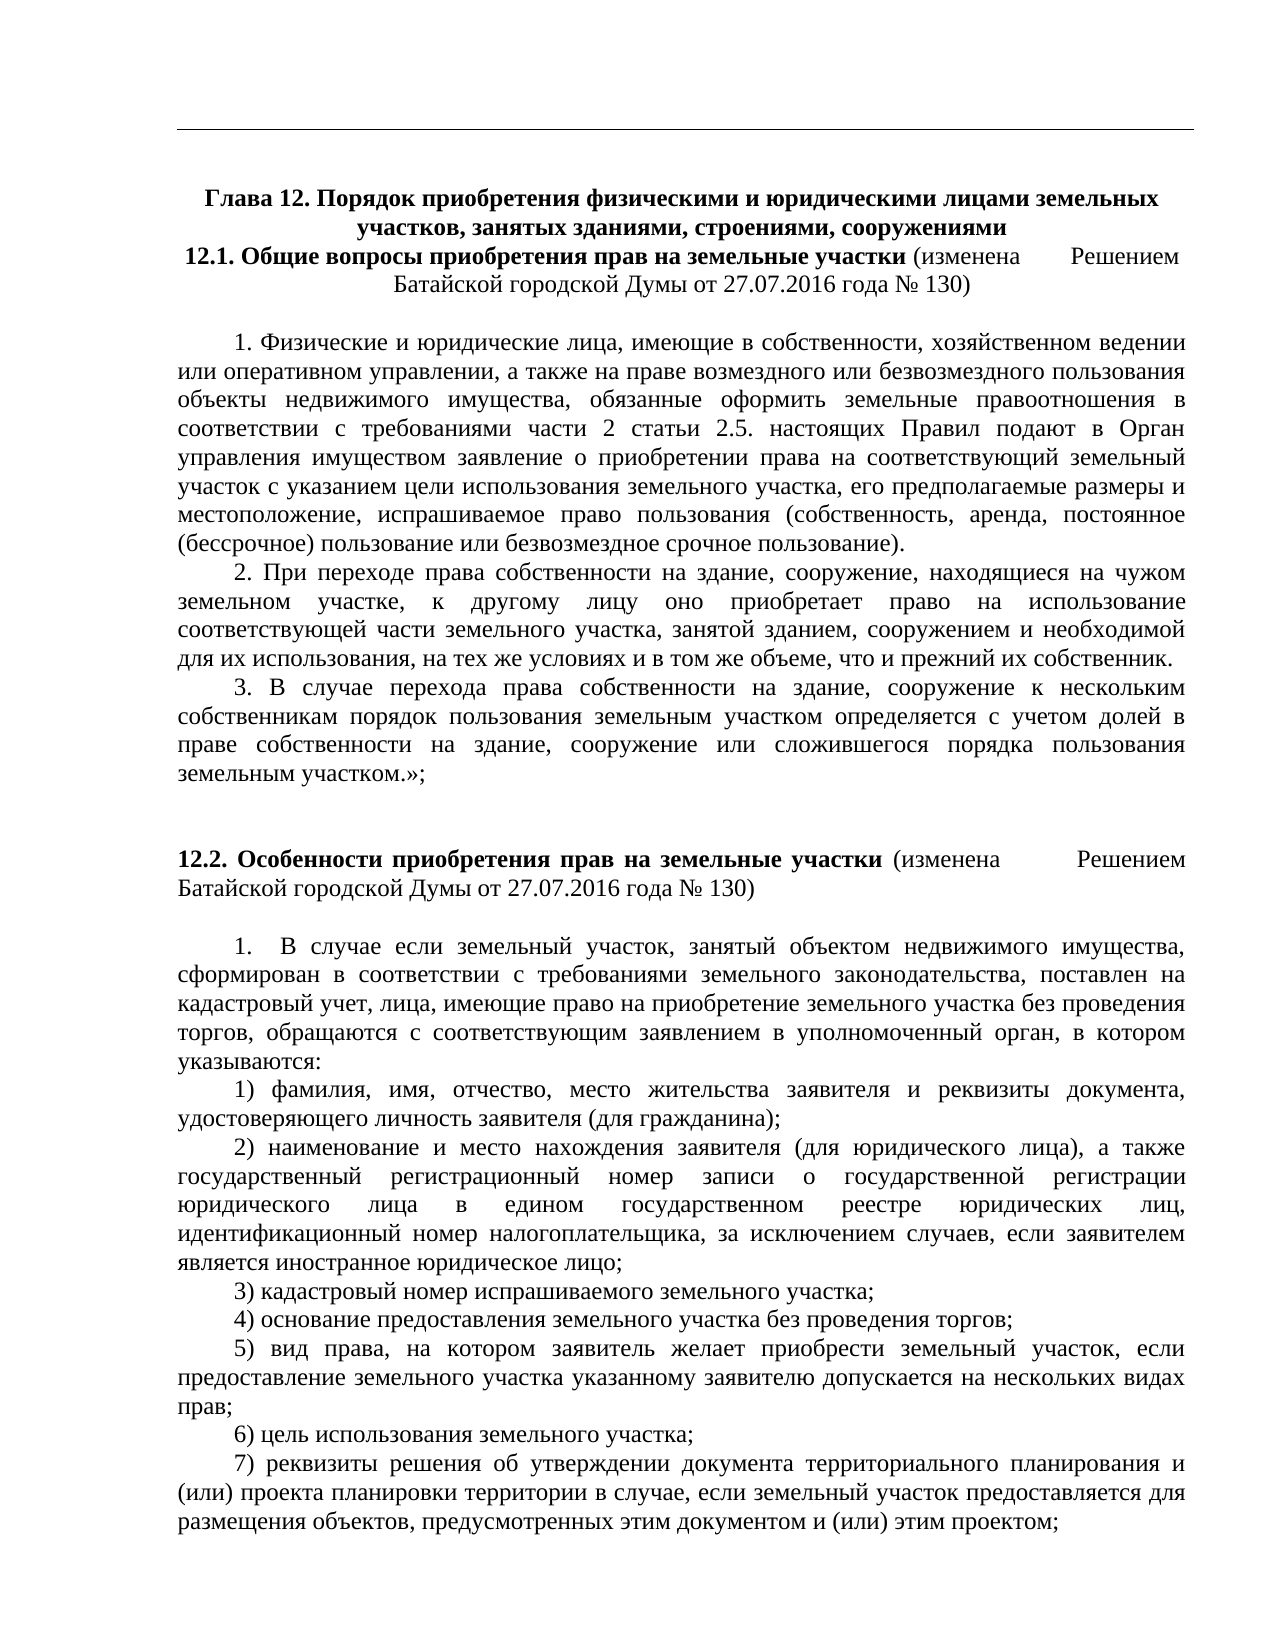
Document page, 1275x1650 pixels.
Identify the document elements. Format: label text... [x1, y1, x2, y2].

subtitle 12.1. Общие вопросы приобретения прав на земельные участки (изменена Решением Батайской городской Думы от 27.07.2016 года № 130) [177, 241, 1186, 298]
subtitle 12.2. Особенности приобретения прав на земельные участки (изменена Решением Батайской городской Думы от 27.07.2016 года № 130) [177, 844, 1186, 902]
text 1. В случае если земельный участок, занятый объектом недвижимого имущества, сформирован в соответствии с требованиями земельного законодательства, поставлен на кадастровый учет, лица, имеющие право на приобретение земельного участка без проведения торгов, обращаются с соответствующим заявлением в уполномоченный орган, в котором указываются: [177, 931, 1186, 1074]
text 2) наименование и место нахождения заявителя (для юридического лица), а также государственный регистрационный номер записи о государственной регистрации юридического лица в едином государственном реестре юридических лиц, идентификационный номер налогоплательщика, за исключением случаев, если заявителем является иностранное юридическое лицо; [177, 1132, 1186, 1276]
text 5) вид права, на котором заявитель желает приобрести земельный участок, если предоставление земельного участка указанному заявителю допускается на нескольких видах прав; [177, 1333, 1186, 1419]
text 3. В случае перехода права собственности на здание, сооружение к нескольким собственникам порядок пользования земельным участком определяется с учетом долей в праве собственности на здание, сооружение или сложившегося порядка пользования земельным участком.»; [177, 672, 1186, 787]
text 3) кадастровый номер испрашиваемого земельного участка; [177, 1276, 1186, 1304]
text 4) основание предоставления земельного участка без проведения торгов; [177, 1304, 1186, 1333]
text 7) реквизиты решения об утверждении документа территориального планирования и (или) проекта планировки территории в случае, если земельный участок предоставляется для размещения объектов, предусмотренных этим документом и (или) этим проектом; [177, 1448, 1186, 1534]
text 1. Физические и юридические лица, имеющие в собственности, хозяйственном ведении или оперативном управлении, а также на праве возмездного или безвозмездного пользования объекты недвижимого имущества, обязанные оформить земельные правоотношения в соответствии с требованиями части 2 статьи 2.5. настоящих Правил подают в Орган управления имуществом заявление о приобретении права на соответствующий земельный участок с указанием цели использования земельного участка, его предполагаемые размеры и местоположение, испрашиваемое право пользования (собственность, аренда, постоянное (бессрочное) пользование или безвозмездное срочное пользование). [177, 327, 1186, 557]
text 6) цель использования земельного участка; [177, 1419, 1186, 1448]
text 2. При переходе права собственности на здание, сооружение, находящиеся на чужом земельном участке, к другому лицу оно приобретает право на использование соответствующей части земельного участка, занятой зданием, сооружением и необходимой для их использования, на тех же условиях и в том же объеме, что и прежний их собственник. [177, 557, 1186, 672]
subtitle Глава 12. Порядок приобретения физическими и юридическими лицами земельных участков, занятых зданиями, строениями, сооружениями [177, 183, 1186, 241]
text 1) фамилия, имя, отчество, место жительства заявителя и реквизиты документа, удостоверяющего личность заявителя (для гражданина); [177, 1074, 1186, 1132]
